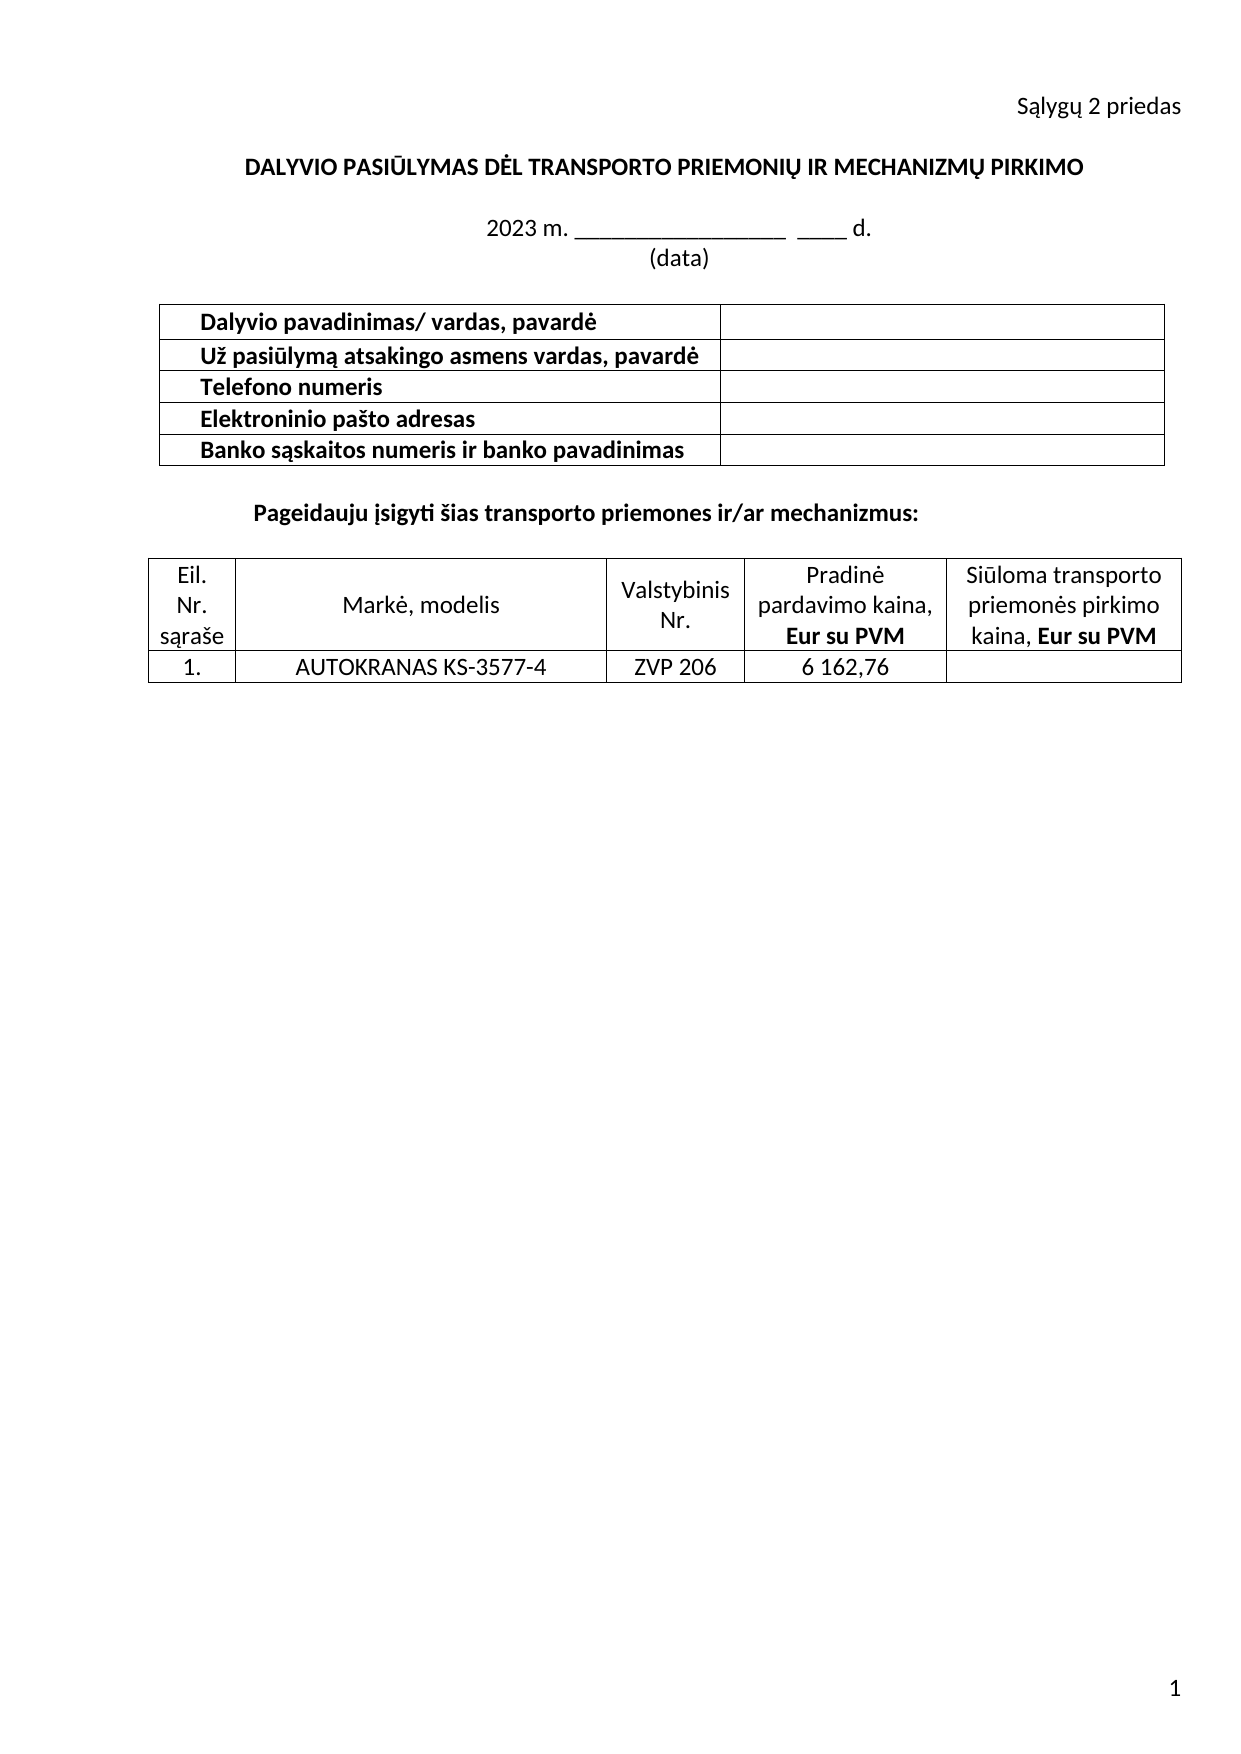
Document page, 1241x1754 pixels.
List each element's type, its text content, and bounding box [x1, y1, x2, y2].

table_header Valstybinis Nr. [607, 559, 744, 650]
text DALYVIO PASIŪLYMAS DĖL TRANSPORTO PRIEMONIŲ IR MECHANIZMŲ PIRKIMO [148, 151, 1181, 181]
table_header Dalyvio pavadinimas/ vardas, pavardė [160, 305, 720, 339]
text Sąlygų 2 priedas [177, 90, 1181, 120]
table_header Siūloma transporto priemonės pirkimo kaina, Eur su PVM [947, 559, 1181, 650]
table_cell AUTOKRANAS KS-3577-4 [236, 651, 606, 682]
table_cell Banko sąskaitos numeris ir banko pavadinimas [160, 435, 720, 465]
table_cell [721, 435, 1164, 465]
text 2023 m. _________________ ____ d. [177, 212, 1181, 242]
table_header [721, 305, 1164, 339]
table_header Pradinė pardavimo kaina, Eur su PVM [745, 559, 946, 650]
table_cell Elektroninio pašto adresas [160, 403, 720, 433]
table_cell [721, 340, 1164, 370]
table_header Markė, modelis [236, 559, 606, 650]
table_cell [721, 371, 1164, 402]
table_cell Telefono numeris [160, 371, 720, 402]
table_cell [721, 403, 1164, 433]
text (data) [177, 242, 1181, 273]
table_cell [947, 651, 1181, 682]
table_cell 6 162,76 [745, 651, 946, 682]
table_cell Už pasiūlymą atsakingo asmens vardas, pavardė [160, 340, 720, 370]
text Pageidauju įsigyti šias transporto priemones ir/ar mechanizmus: [177, 497, 1181, 527]
table_cell 1. [149, 651, 235, 682]
table_header Eil. Nr. sąraše [149, 559, 235, 650]
table_cell ZVP 206 [607, 651, 744, 682]
